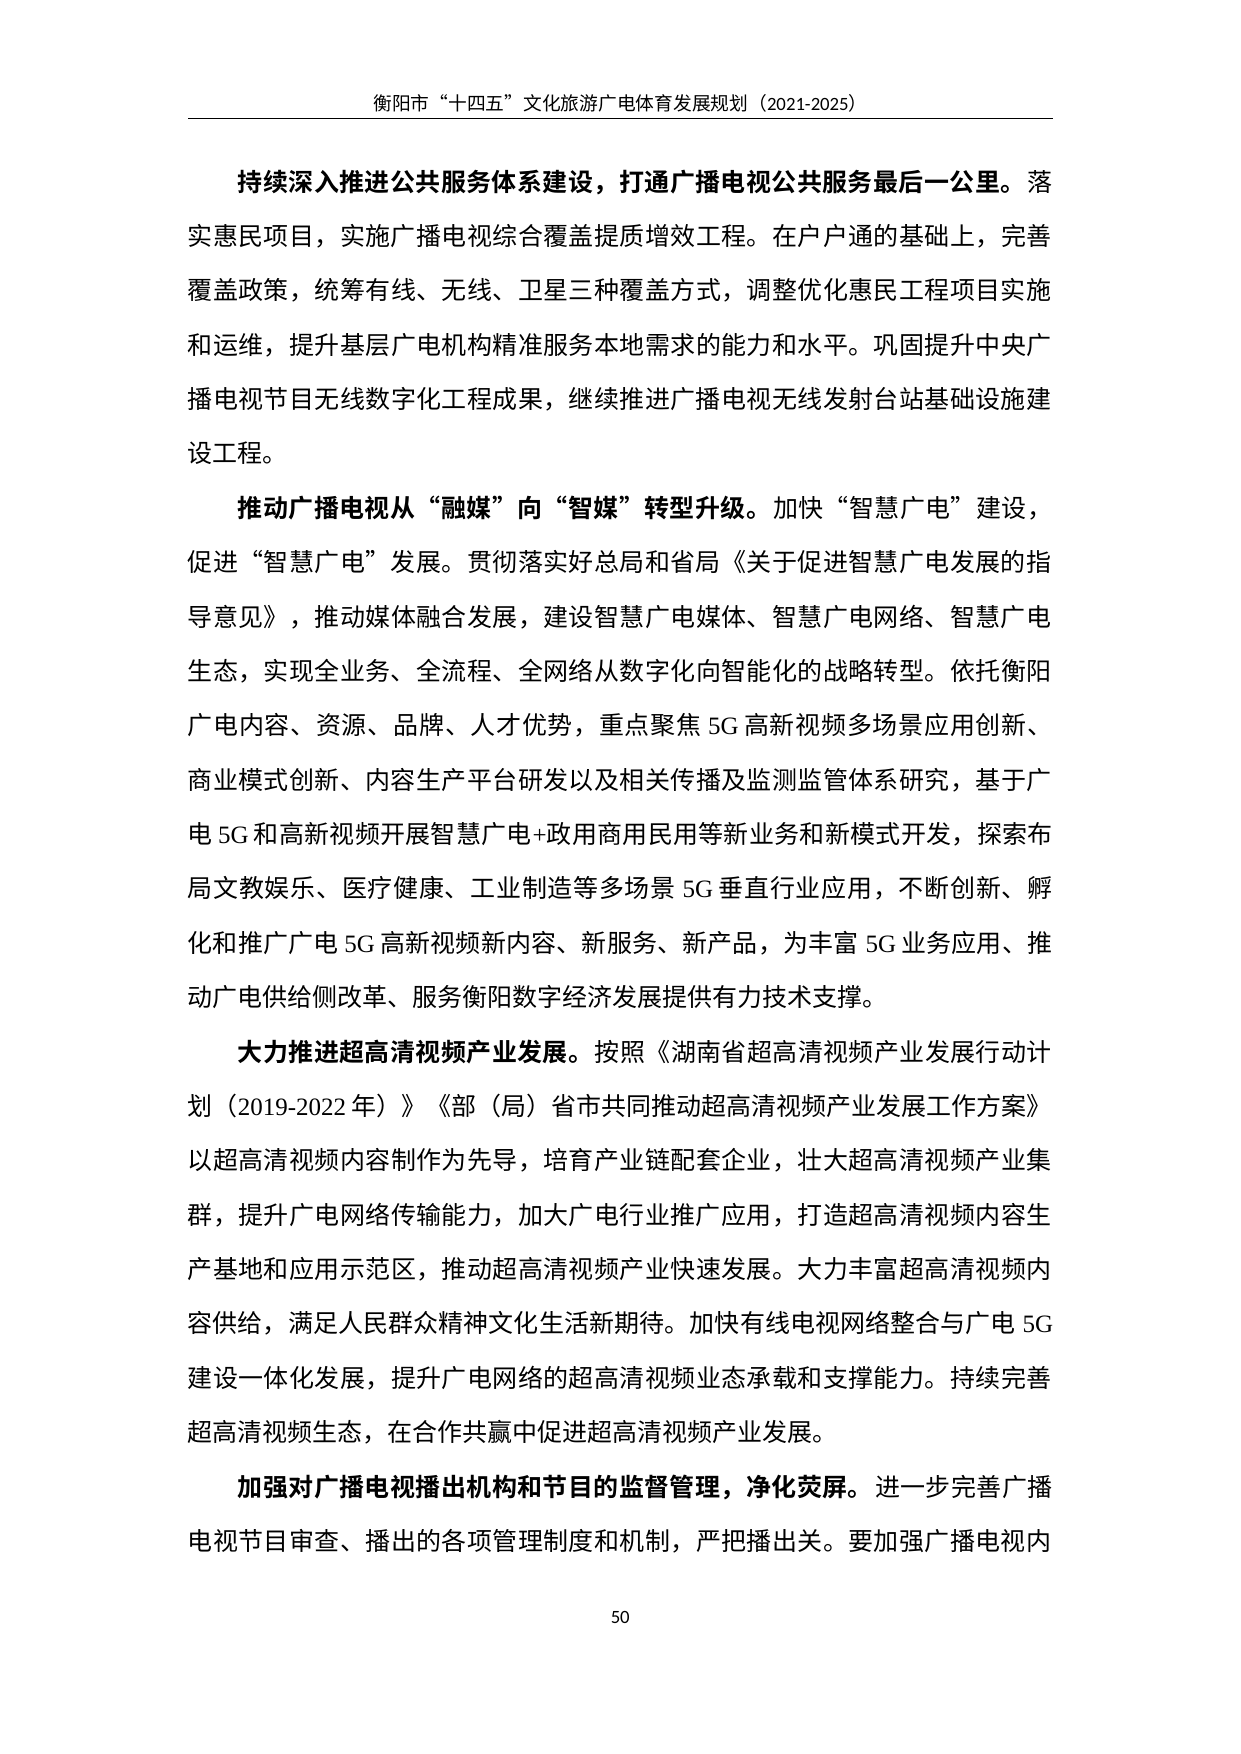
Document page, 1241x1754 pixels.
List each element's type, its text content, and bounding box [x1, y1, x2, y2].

text 大力推进超高清视频产业发展。按照《湖南省超高清视频产业发展行动计划（2019-2022年）》《部（局）省市共同推动超高清视频产业发展工作方案》以超高清视频内容制作为先导，培育产业链配套企业，壮大超高清视频产业集群，提升广电网络传输能力，加大广电行业推广应用，打造超高清视频内容生产基地和应用示范区，推动超高清视频产业快速发展。大力丰富超高清视频内容供给，满足人民群众精神文化生活新期待。加快有线电视网络整合与广电5G建设一体化发展，提升广电网络的超高清视频业态承载和支撑能力。持续完善超高清视频生态，在合作共赢中促进超高清视频产业发展。 [187, 1032, 1053, 1449]
text 持续深入推进公共服务体系建设，打通广播电视公共服务最后一公里。落实惠民项目，实施广播电视综合覆盖提质增效工程。在户户通的基础上，完善覆盖政策，统筹有线、无线、卫星三种覆盖方式，调整优化惠民工程项目实施和运维，提升基层广电机构精准服务本地需求的能力和水平。巩固提升中央广播电视节目无线数字化工程成果，继续推进广播电视无线发射台站基础设施建设工程。 [187, 162, 1053, 470]
text 推动广播电视从“融媒”向“智媒”转型升级。加快“智慧广电”建设，促进“智慧广电”发展。贯彻落实好总局和省局《关于促进智慧广电发展的指导意见》，推动媒体融合发展，建设智慧广电媒体、智慧广电网络、智慧广电生态，实现全业务、全流程、全网络从数字化向智能化的战略转型。依托衡阳广电内容、资源、品牌、人才优势，重点聚焦5G高新视频多场景应用创新、商业模式创新、内容生产平台研发以及相关传播及监测监管体系研究，基于广电5G和高新视频开展智慧广电+政用商用民用等新业务和新模式开发，探索布局文教娱乐、医疗健康、工业制造等多场景5G垂直行业应用，不断创新、孵化和推广广电5G高新视频新内容、新服务、新产品，为丰富5G业务应用、推动广电供给侧改革、服务衡阳数字经济发展提供有力技术支撑。 [187, 488, 1053, 1014]
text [187, 1467, 1053, 1558]
